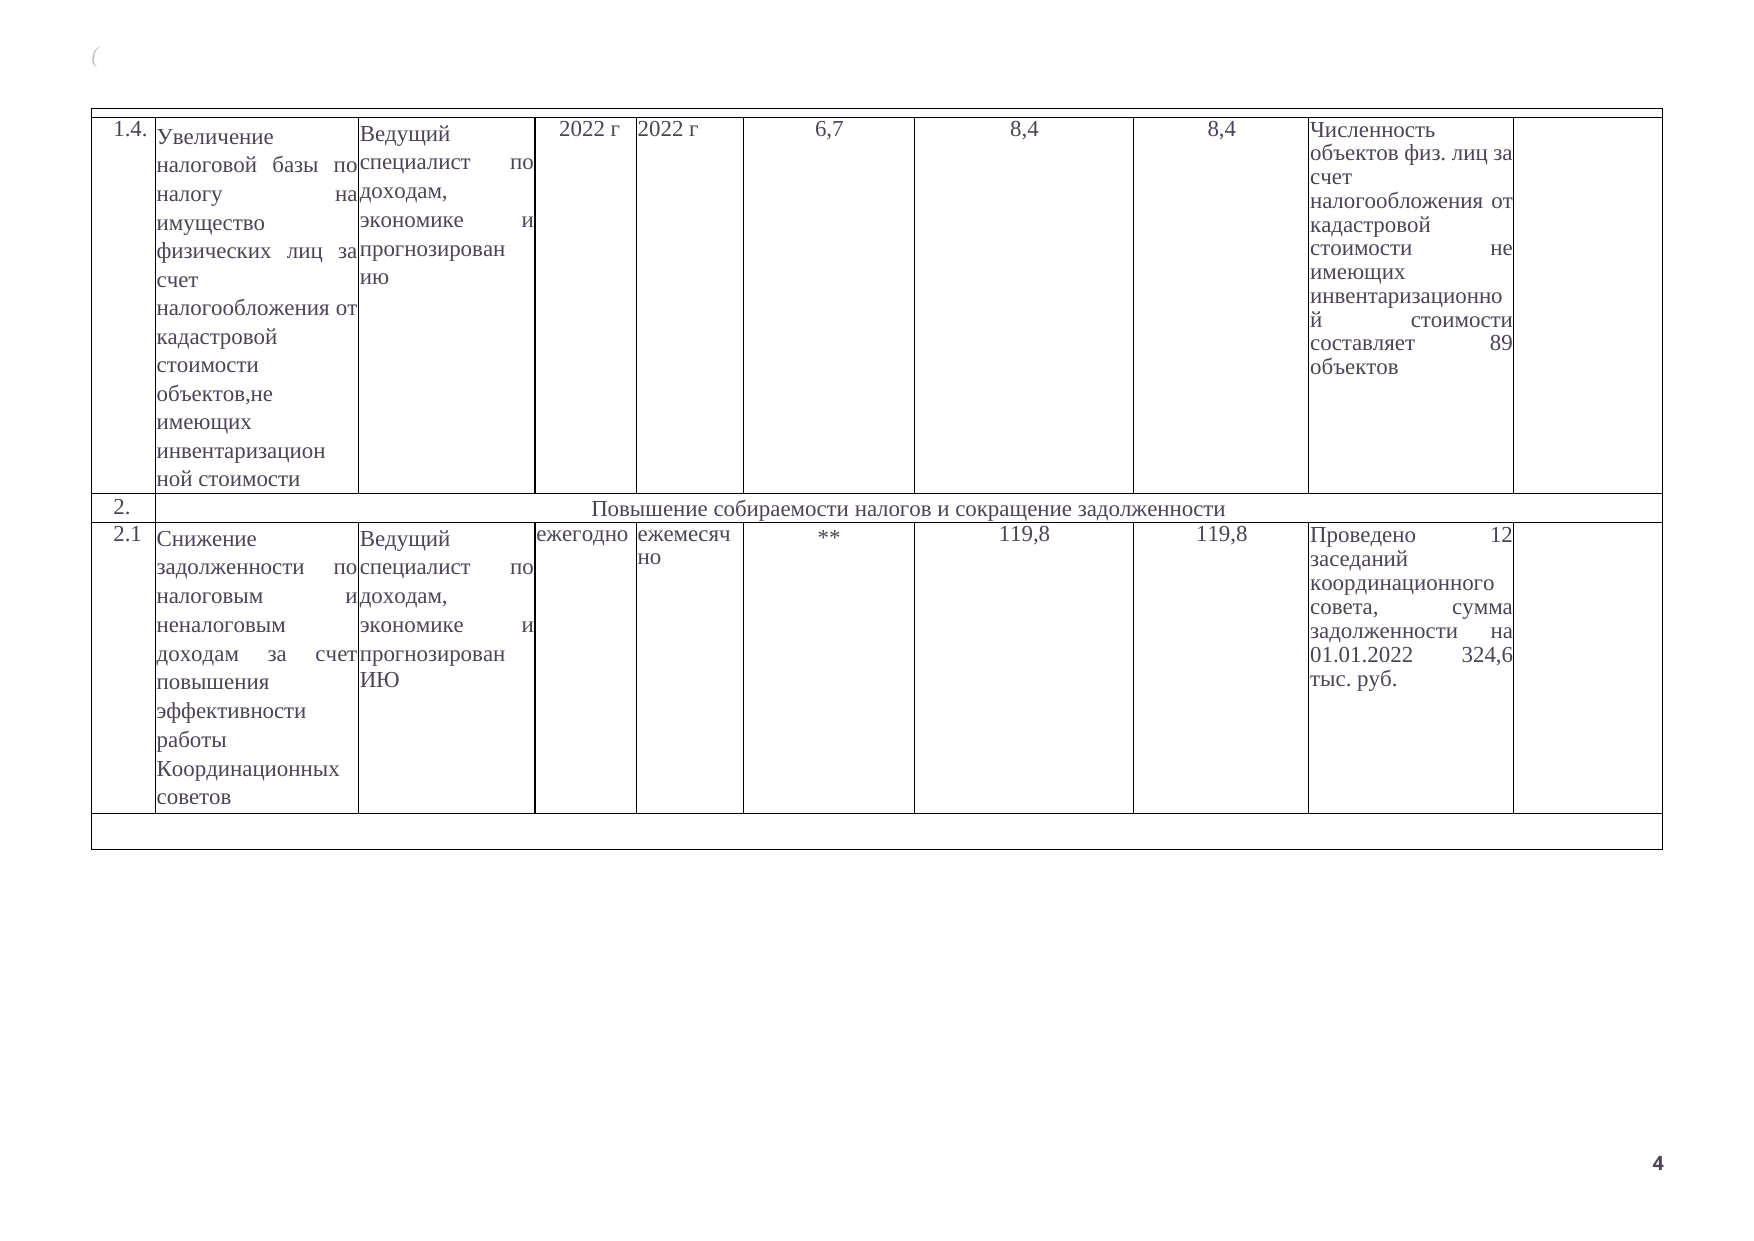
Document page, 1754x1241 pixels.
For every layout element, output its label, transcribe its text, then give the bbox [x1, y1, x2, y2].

table_cell ежемесячно [637, 523, 743, 813]
table_cell Проведено 12 заседаний координационного совета, сумма задолженности на 01.01.2022 324,6 тыс. руб. [1309, 523, 1513, 813]
table_cell Повышение собираемости налогов и сокращение задолженности [156, 494, 1662, 522]
table_header 6,7 [744, 118, 914, 493]
table_header 8,4 [915, 118, 1133, 493]
table_header 2022 г [637, 118, 743, 493]
table_cell 119,8 [915, 523, 1133, 813]
text ( [91, 44, 1662, 67]
table_header Ведущий специалист по доходам, экономике и прогнозирован ию [359, 118, 534, 493]
table_cell ** [744, 523, 914, 813]
table_cell [1514, 523, 1662, 813]
table_cell Снижение задолженности по налоговым и неналоговым доходам за счет повышения эффективности работы Координационных советов [156, 523, 358, 813]
table_header Численность объектов физ. лиц за счет налогообложения от кадастровой стоимости не имеющих инвентаризационной стоимости составляет 89 объектов [1309, 118, 1513, 493]
table_header 2022 г [536, 118, 636, 493]
table_header 1.4. [92, 118, 155, 493]
table_header 8,4 [1134, 118, 1308, 493]
table_header Увеличение налоговой базы по налогу на имущество физических лиц за счет налогообложения от кадастровой стоимости объектов,не имеющих инвентаризацион ной стоимости [156, 118, 358, 493]
table_cell 119,8 [1134, 523, 1308, 813]
table_cell 2. [92, 494, 155, 522]
table_cell Ведущий специалист по доходам, экономике и прогнозирован ИЮ [359, 523, 534, 813]
table_header [1514, 118, 1662, 493]
table_cell 2.1 [92, 523, 155, 813]
table_cell ежегодно [536, 523, 636, 813]
